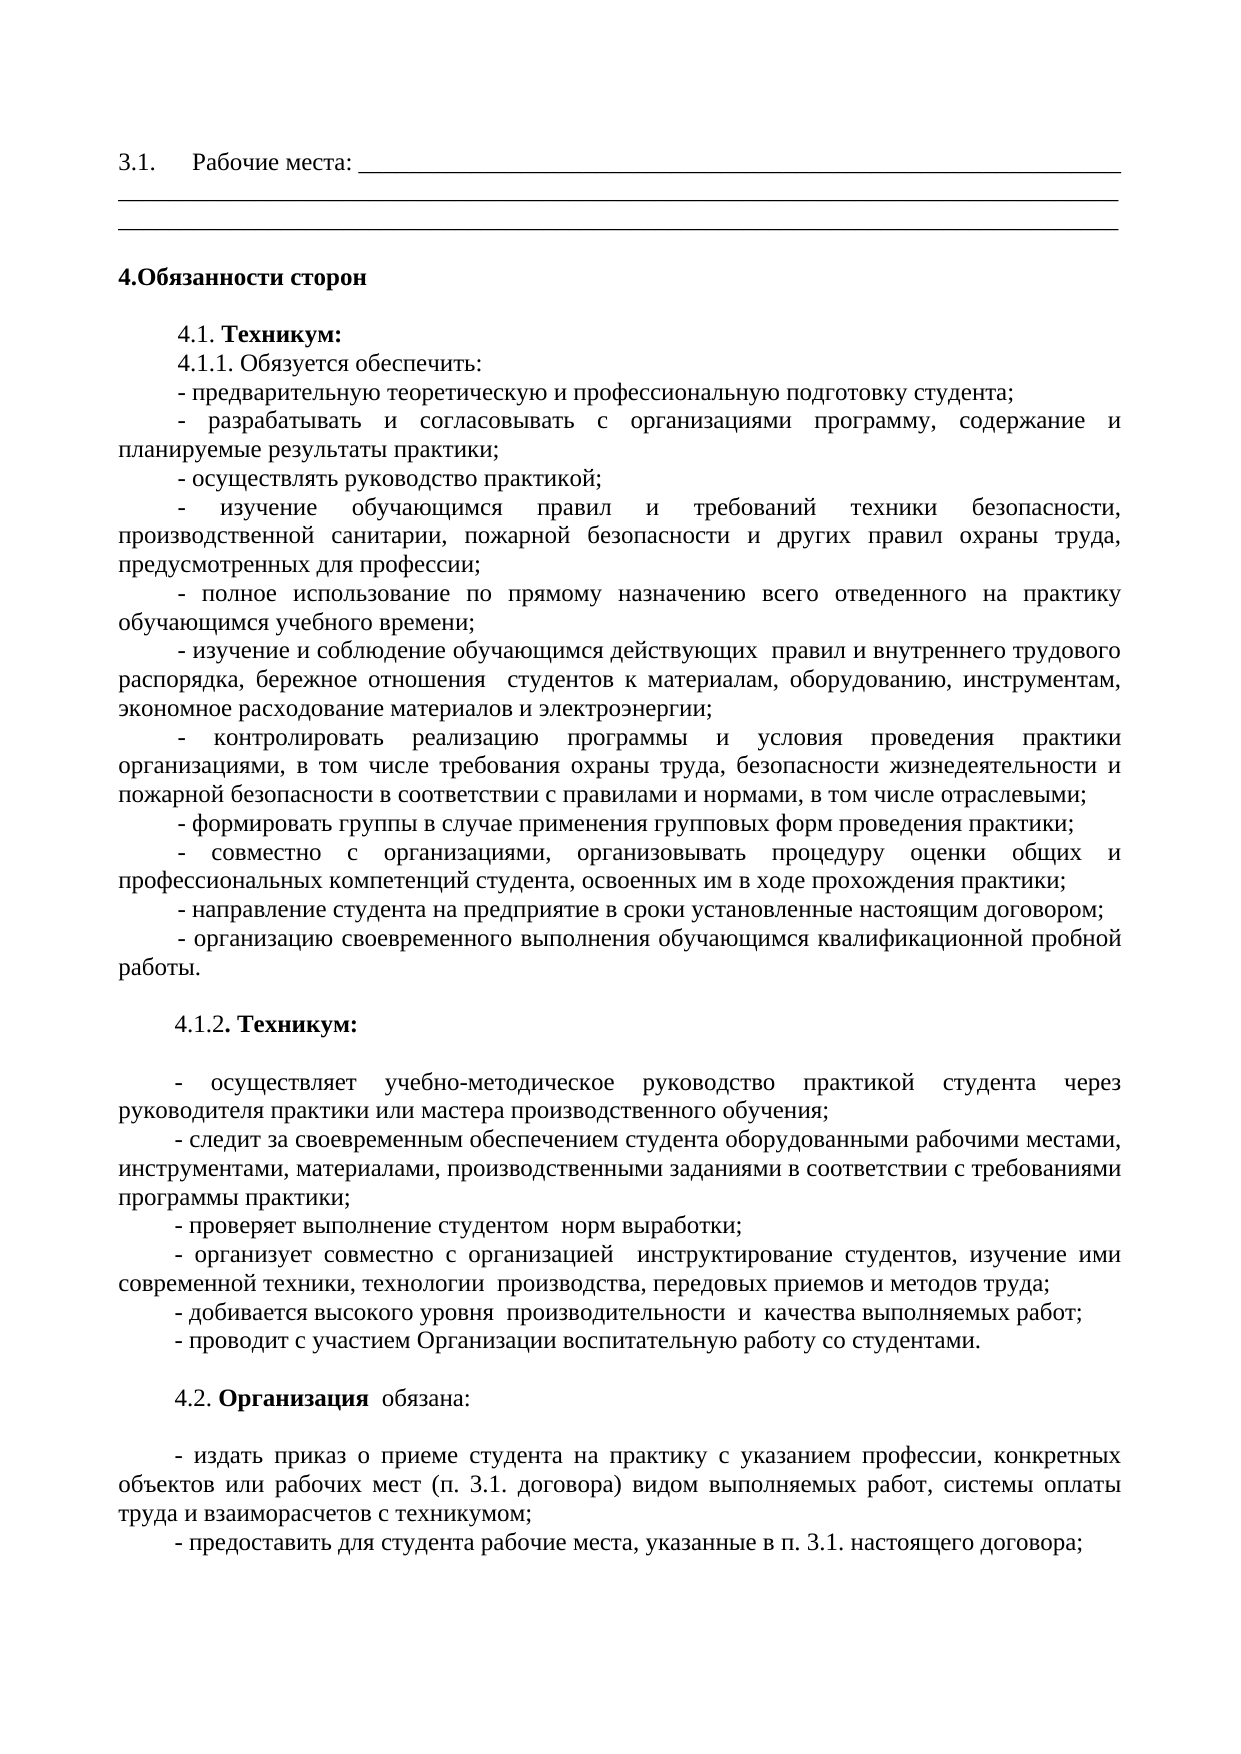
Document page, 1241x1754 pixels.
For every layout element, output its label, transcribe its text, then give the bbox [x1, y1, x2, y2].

text - организует совместно с организацией инструктирование студентов, изучение ими современной техники, технологии производства, передовых приемов и методов труда; [118, 1239, 1122, 1297]
text - организацию своевременного выполнения обучающимся квалификационной пробной работы. [118, 923, 1122, 981]
list ________________________________________________________________________________ [118, 204, 1122, 233]
text - издать приказ о приеме студента на практику с указанием профессии, конкретных объектов или рабочих мест (п. 3.1. договора) видом выполняемых работ, системы оплаты труда и взаиморасчетов с техникумом; [118, 1441, 1122, 1527]
text - добивается высокого уровня производительности и качества выполняемых работ; [118, 1297, 1122, 1326]
text - предоставить для студента рабочие места, указанные в п. 3.1. настоящего договора; [118, 1527, 1122, 1556]
text - предварительную теоретическую и профессиональную подготовку студента; [118, 377, 1122, 406]
text - проводит с участием Организации воспитательную работу со студентами. [118, 1326, 1122, 1354]
text - контролировать реализацию программы и условия проведения практики организациями, в том числе требования охраны труда, безопасности жизнедеятельности и пожарной безопасности в соответствии с правилами и нормами, в том числе отраслевыми; [118, 722, 1122, 808]
text - осуществлять руководство практикой; [118, 463, 1122, 492]
text - разрабатывать и согласовывать с организациями программу, содержание и планируемые результаты практики; [118, 406, 1122, 463]
list ________________________________________________________________________________ [118, 176, 1122, 204]
text - следит за своевременным обеспечением студента оборудованными рабочими местами, инструментами, материалами, производственными заданиями в соответствии с требованиями программы практики; [118, 1124, 1122, 1211]
text 4.1.2. Техникум: [118, 1009, 1122, 1038]
text - проверяет выполнение студентом норм выработки; [118, 1211, 1122, 1239]
text - направление студента на предприятие в сроки установленные настоящим договором; [118, 894, 1122, 923]
text 4.1.1. Обязуется обеспечить: [118, 348, 1122, 377]
text - совместно с организациями, организовывать процедуру оценки общих и профессиональных компетенций студента, освоенных им в ходе прохождения практики; [118, 837, 1122, 894]
text - полное использование по прямому назначению всего отведенного на практику обучающимся учебного времени; [118, 578, 1122, 636]
text - изучение обучающимся правил и требований техники безопасности, производственной санитарии, пожарной безопасности и других правил охраны труда, предусмотренных для профессии; [118, 492, 1122, 578]
list Рабочие места: _____________________________________________________________ [118, 147, 1122, 176]
text - формировать группы в случае применения групповых форм проведения практики; [118, 808, 1122, 837]
text 4.2. Организация обязана: [118, 1383, 1122, 1412]
text 4.Обязанности сторон [118, 262, 1122, 291]
text 4.1. Техникум: [118, 319, 1122, 348]
text - осуществляет учебно-методическое руководство практикой студента через руководителя практики или мастера производственного обучения; [118, 1067, 1122, 1124]
text - изучение и соблюдение обучающимся действующих правил и внутреннего трудового распорядка, бережное отношения студентов к материалам, оборудованию, инструментам, экономное расходование материалов и электроэнергии; [118, 636, 1122, 722]
